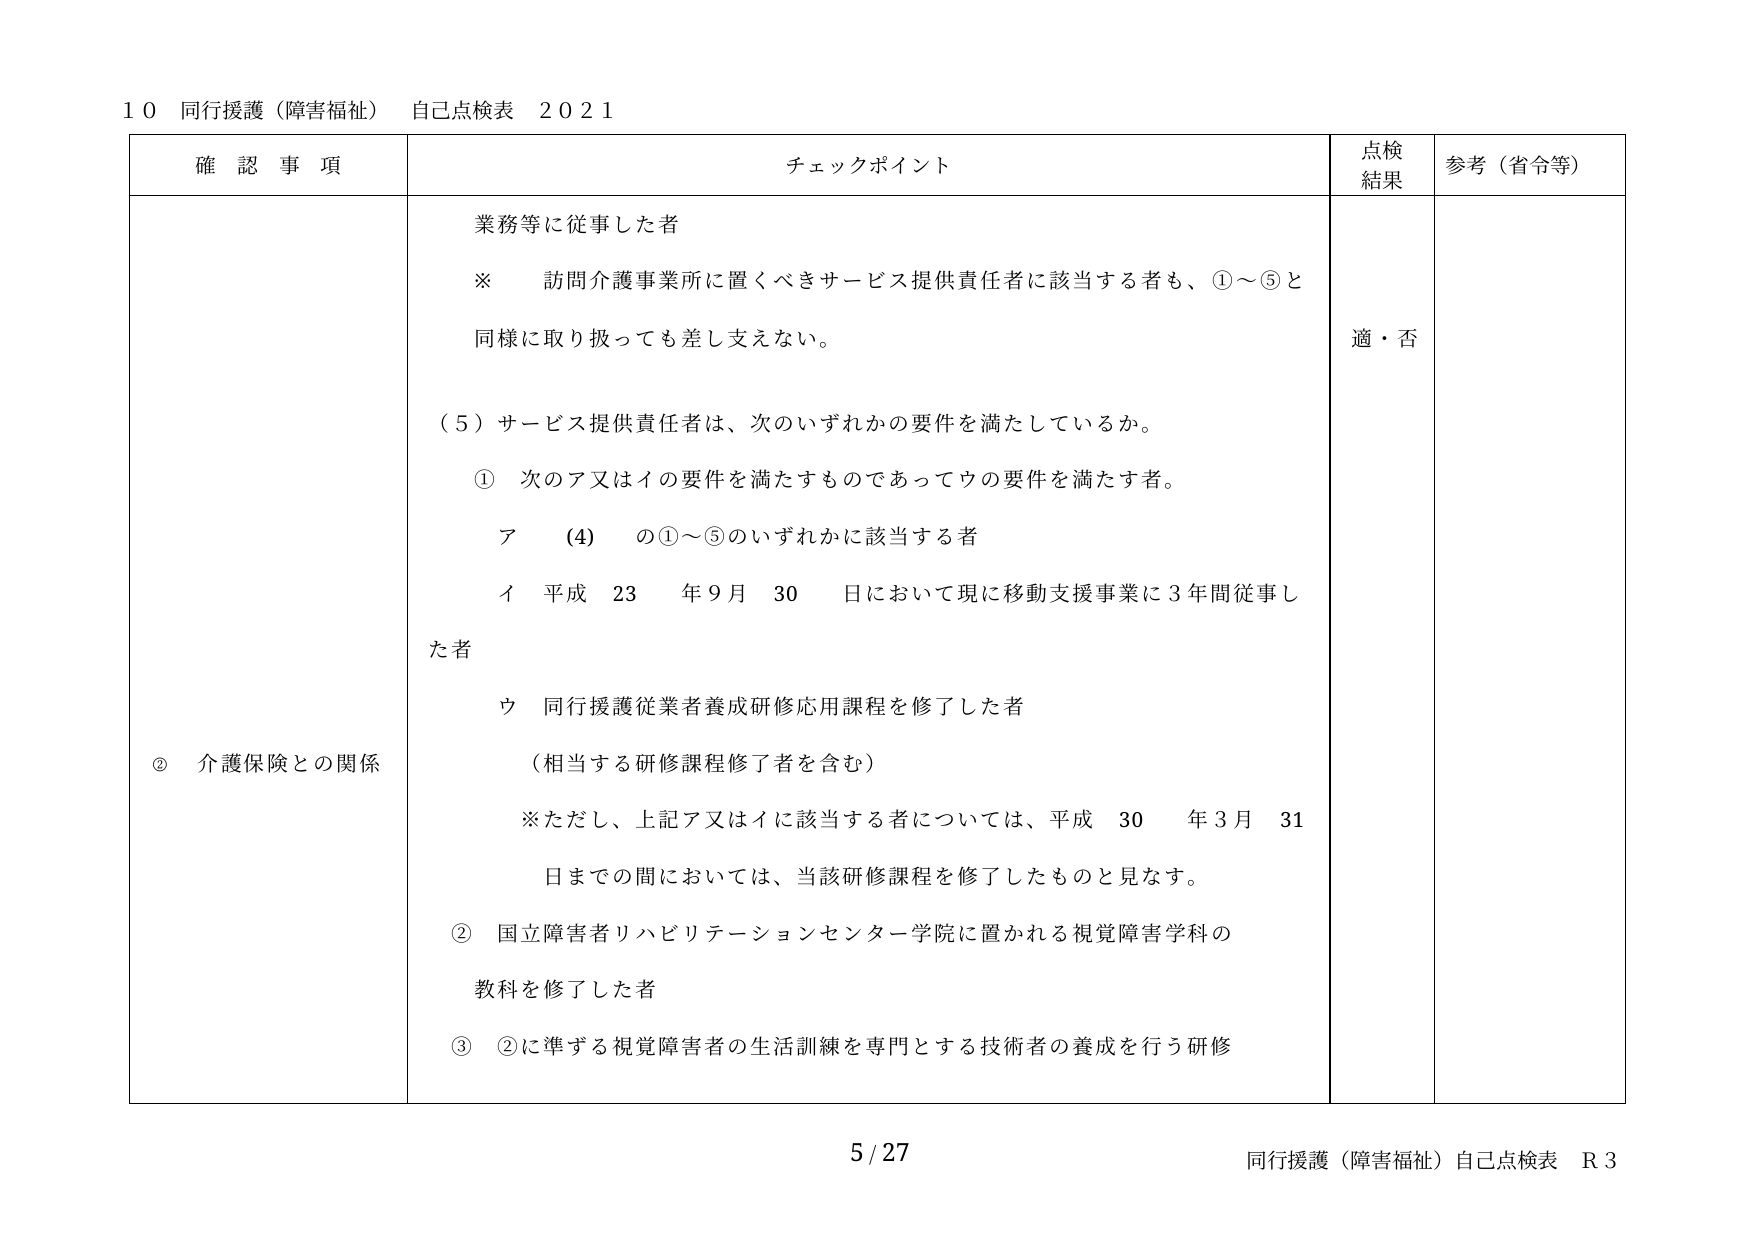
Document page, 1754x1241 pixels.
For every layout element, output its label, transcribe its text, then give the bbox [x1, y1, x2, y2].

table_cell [1331, 196, 1434, 1102]
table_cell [408, 196, 1329, 1102]
table_header 参考（省令等） [1435, 135, 1625, 194]
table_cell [1435, 196, 1625, 1102]
table_header チェックポイント [408, 135, 1329, 194]
table_header 点検 結果 [1331, 135, 1434, 194]
table_header 確 認 事 項 [130, 135, 407, 194]
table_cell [130, 196, 407, 1102]
